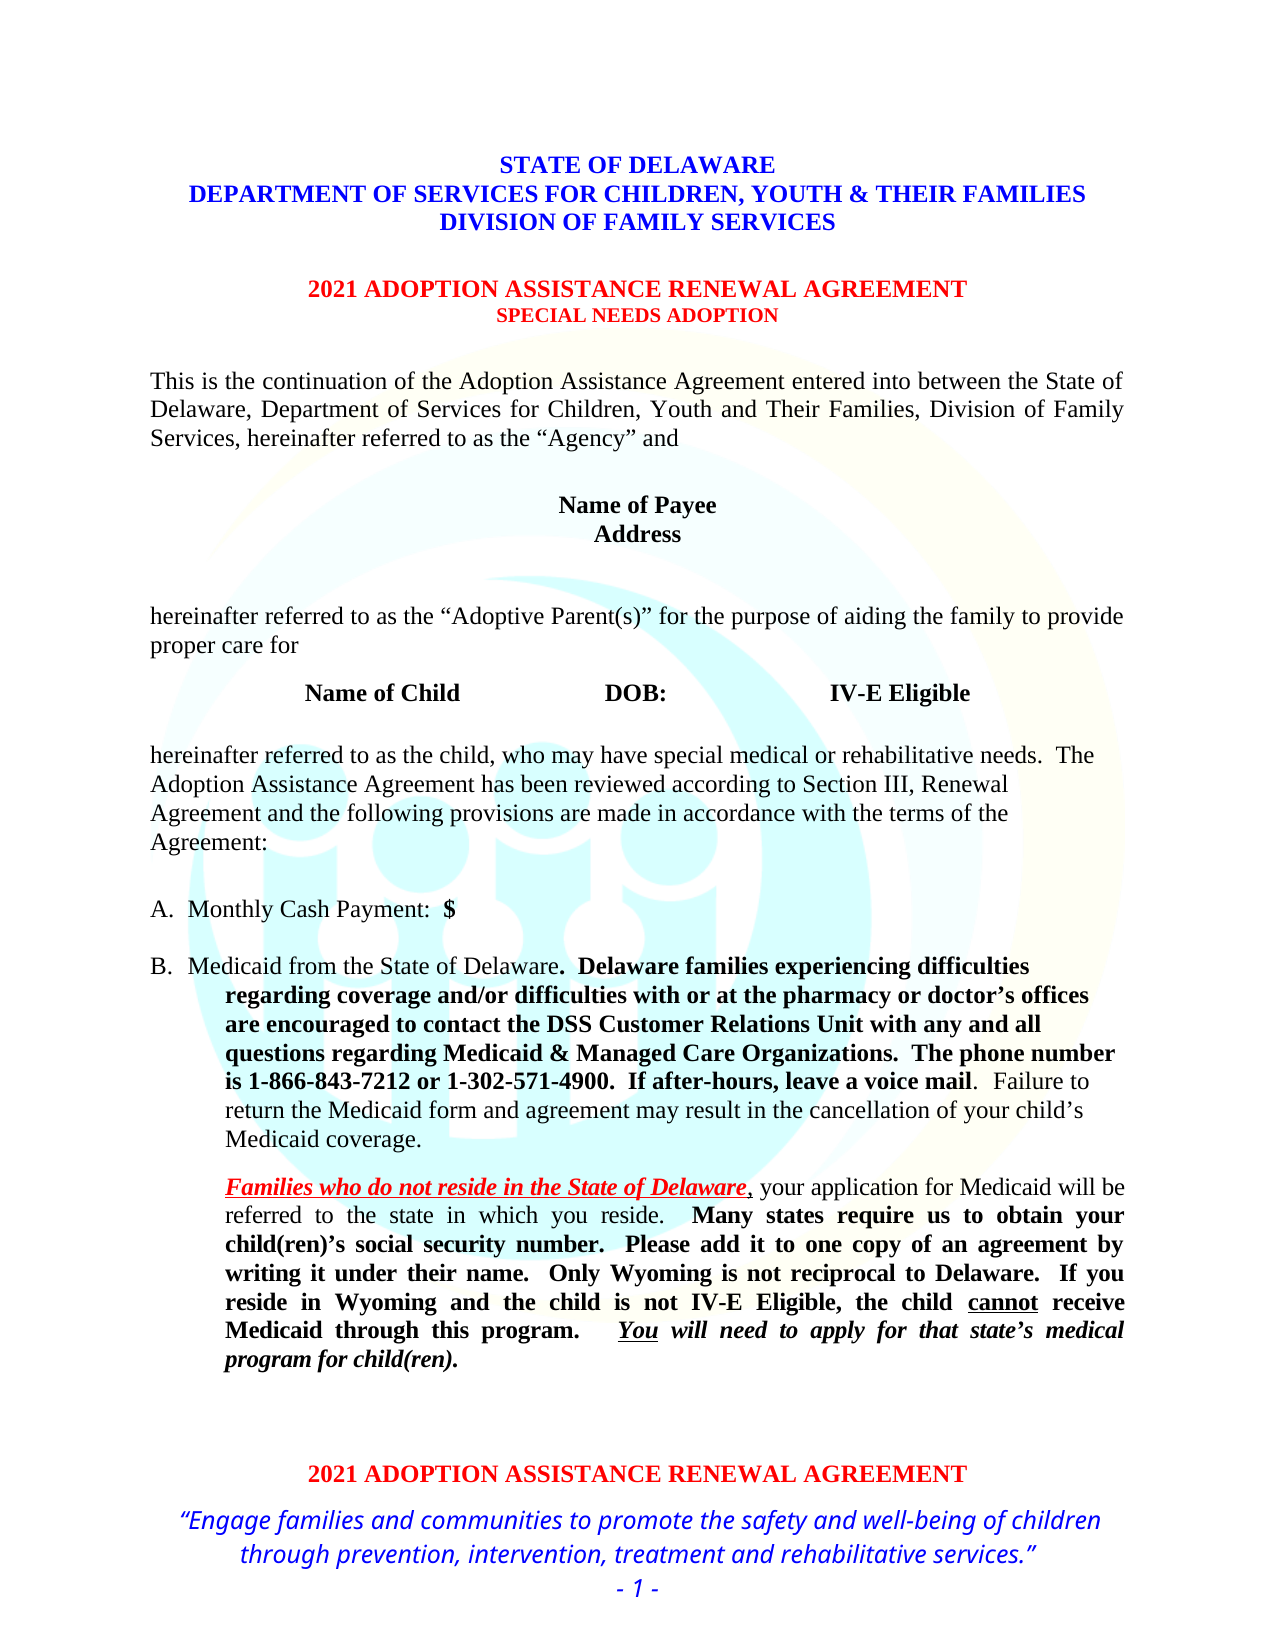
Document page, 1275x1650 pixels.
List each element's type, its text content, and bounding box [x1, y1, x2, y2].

subtitle DEPARTMENT OF SERVICES FOR CHILDREN, YOUTH & THEIR FAMILIES [150, 179, 1125, 207]
text DIVISION OF FAMILY SERVICES [150, 207, 1125, 236]
text Address [150, 519, 1125, 548]
text hereinafter referred to as the child, who may have special medical or rehabilitative needs. The Adoption Assistance Agreement has been reviewed according to Section III, Renewal Agreement and the following provisions are made in accordance with the terms of the Agreement: [150, 741, 1125, 856]
text 2021 ADOPTION ASSISTANCE RENEWAL AGREEMENT [150, 1459, 1125, 1488]
list Monthly Cash Payment: $ [150, 894, 1125, 923]
text Name of Child DOB: IV-E Eligible [150, 678, 1125, 706]
text Name of Payee [150, 490, 1125, 519]
text SPECIAL NEEDS ADOPTION [150, 303, 1125, 327]
subtitle 2021 ADOPTION ASSISTANCE RENEWAL AGREEMENT [150, 274, 1125, 303]
text hereinafter referred to as the “Adoptive Parent(s)” for the purpose of aiding the family to provide proper care for [150, 601, 1125, 658]
text This is the continuation of the Adoption Assistance Agreement entered into between the State of Delaware, Department of Services for Children, Youth and Their Families, Division of Family Services, hereinafter referred to as the “Agency” and [150, 366, 1125, 452]
list Medicaid from the State of Delaware. Delaware families experiencing difficulties regarding coverage and/or difficulties with or at the pharmacy or doctor’s offices are encouraged to contact the DSS Customer Relations Unit with any and all questions regarding Medicaid & Managed Care Organizations. The phone number is 1-866-843-7212 or 1-302-571-4900. If after-hours, leave a voice mail. Failure to return the Medicaid form and agreement may result in the cancellation of your child’s Medicaid coverage. [150, 951, 1125, 1153]
text Families who do not reside in the State of Delaware, your application for Medicaid will be referred to the state in which you reside. Many states require us to obtain your child(ren)’s social security number. Please add it to one copy of an agreement by writing it under their name. Only Wyoming is not reciprocal to Delaware. If you reside in Wyoming and the child is not IV-E Eligible, the child cannot receive Medicaid through this program. You will need to apply for that state’s medical program for child(ren). [225, 1172, 1125, 1373]
text STATE OF DELAWARE [150, 150, 1125, 179]
